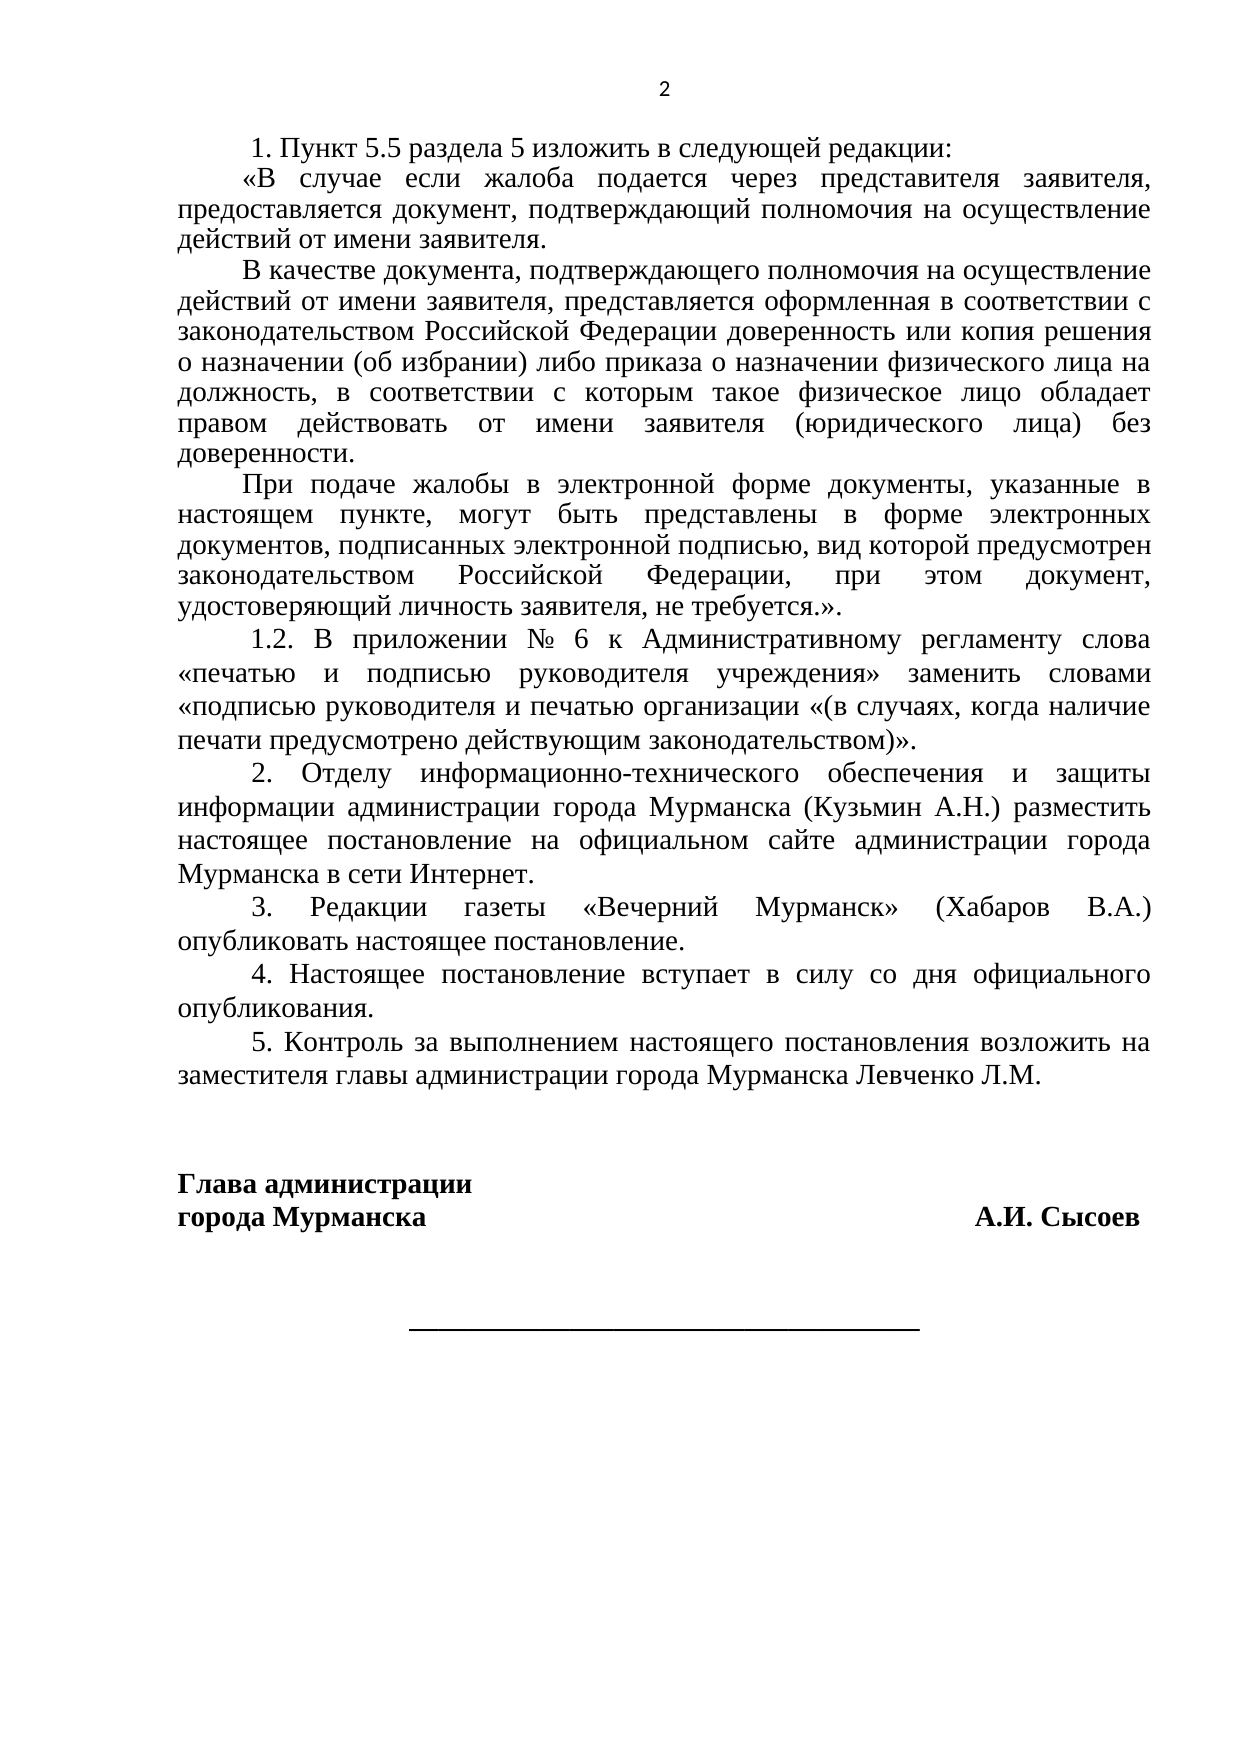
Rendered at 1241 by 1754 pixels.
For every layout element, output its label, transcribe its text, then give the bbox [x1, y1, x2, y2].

text При подаче жалобы в электронной форме документы, указанные в настоящем пункте, могут быть представлены в форме электронных документов, подписанных электронной подписью, вид которой предусмотрен законодательством Российской Федерации, при этом документ, удостоверяющий личность заявителя, не требуется.». [177, 469, 1152, 621]
text 2. Отделу информационно-технического обеспечения и защиты информации администрации города Мурманска (Кузьмин А.Н.) разместить настоящее постановление на официальном сайте администрации города Мурманска в сети Интернет. [177, 755, 1152, 889]
text «В случае если жалоба подается через представителя заявителя, предоставляется документ, подтверждающий полномочия на осуществление действий от имени заявителя. [177, 163, 1152, 255]
text ___________________________________ [177, 1300, 1152, 1334]
text В качестве документа, подтверждающего полномочия на осуществление действий от имени заявителя, представляется оформленная в соответствии с законодательством Российской Федерации доверенность или копия решения о назначении (об избрании) либо приказа о назначении физического лица на должность, в соответствии с которым такое физическое лицо обладает правом действовать от имени заявителя (юридического лица) без доверенности. [177, 255, 1152, 469]
text 1.2. В приложении № 6 к Административному регламенту слова «печатью и подписью руководителя учреждения» заменить словами «подписью руководителя и печатью организации «(в случаях, когда наличие печати предусмотрено действующим законодательством)». [177, 621, 1152, 755]
text 3. Редакции газеты «Вечерний Мурманск» (Хабаров В.А.) опубликовать настоящее постановление. [177, 889, 1152, 957]
text города Мурманска А.И. Сысоев [177, 1199, 1152, 1233]
text 1. Пункт 5.5 раздела 5 изложить в следующей редакции: [177, 130, 1152, 163]
text 5. Контроль за выполнением настоящего постановления возложить на заместителя главы администрации города Мурманска Левченко Л.М. [177, 1024, 1152, 1091]
text 4. Настоящее постановление вступает в силу со дня официального опубликования. [177, 957, 1152, 1024]
text Глава администрации [177, 1166, 1152, 1199]
